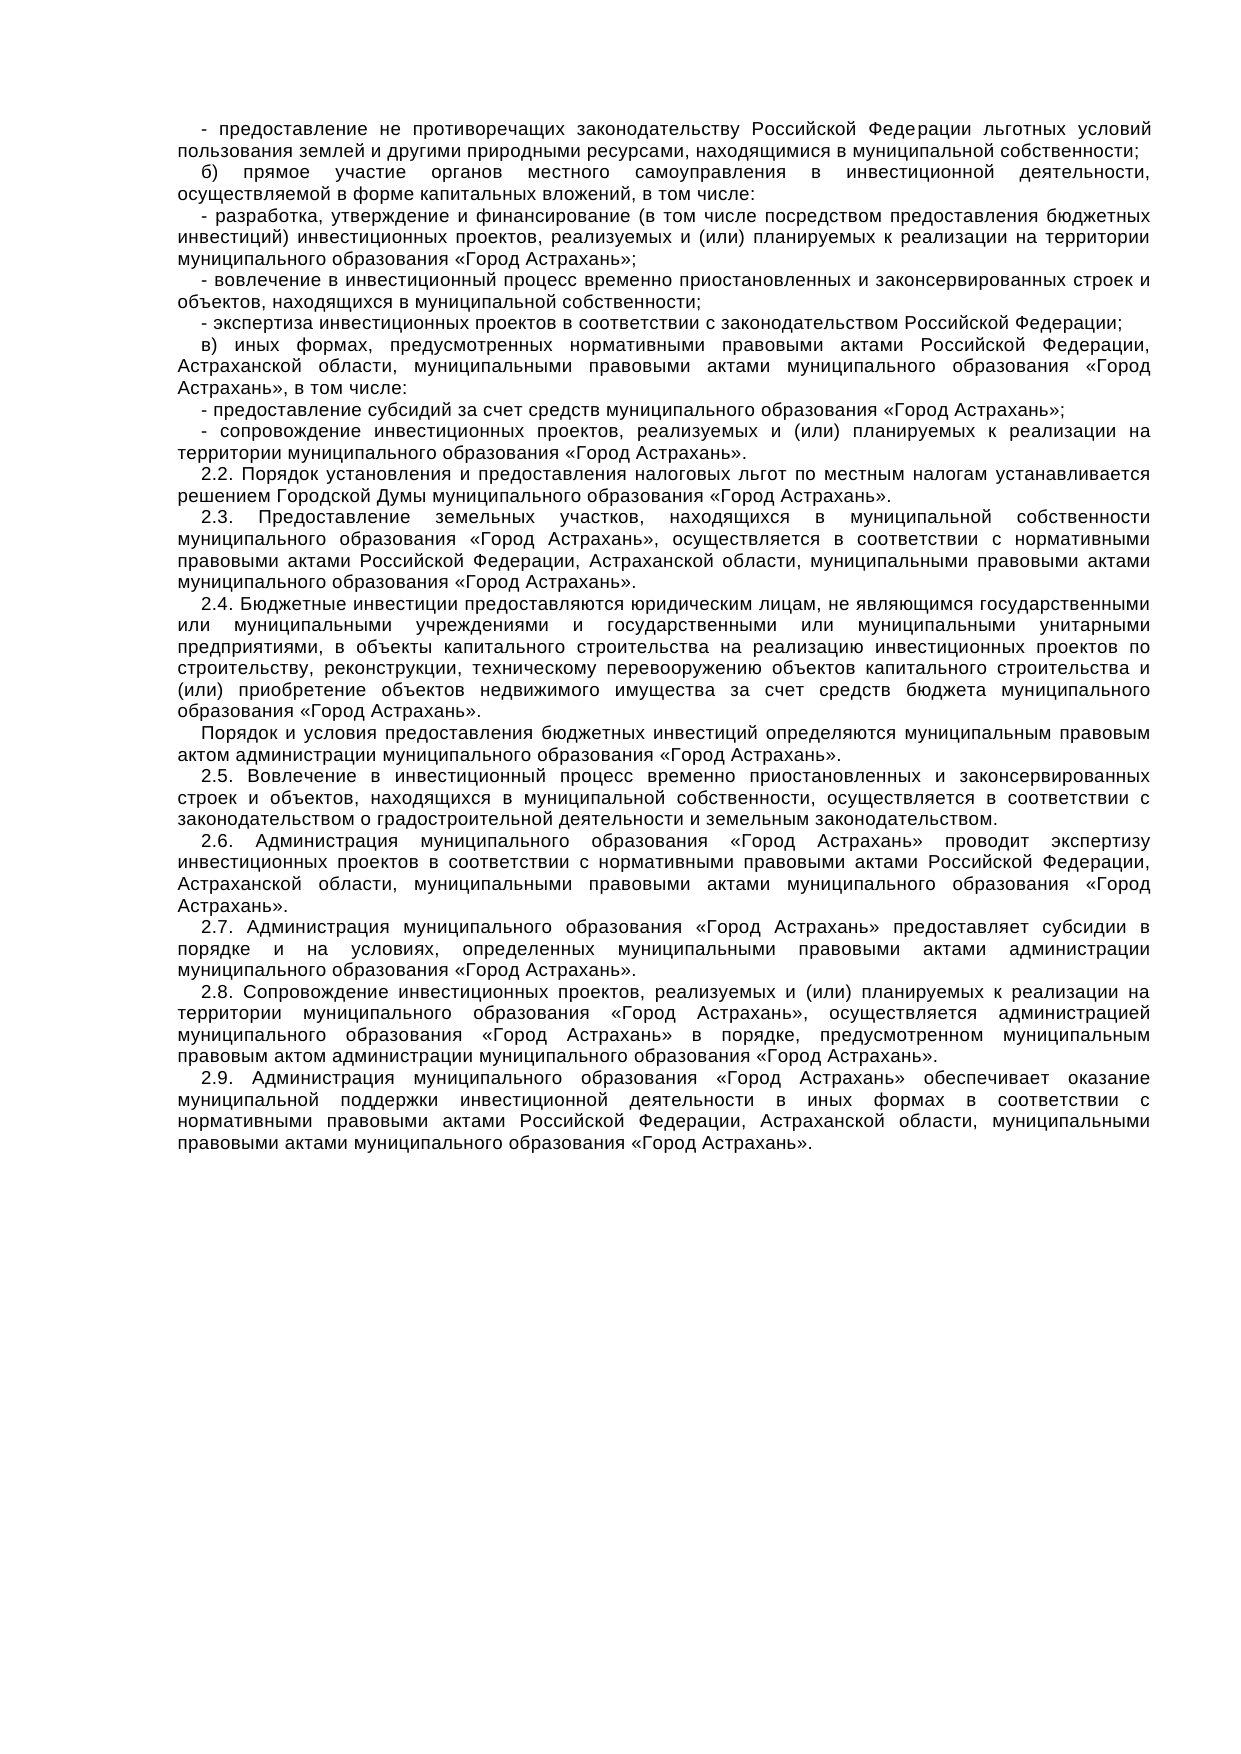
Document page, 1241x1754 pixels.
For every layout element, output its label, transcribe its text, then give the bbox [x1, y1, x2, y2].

text - предоставление не противоречащих законодательству Российской Феде­рации льготных условий пользования землей и другими природными ресурсами, находящимися в муниципальной собственности; [177, 118, 1152, 161]
text - экспертиза инвестиционных проектов в соответствии с законодательством Российской Федерации; [177, 312, 1152, 334]
text 2.4. Бюджетные инвестиции предоставляются юридическим лицам, не являющимся государственными или муниципальными учреждениями и государственными или муниципальными унитарными предприятиями, в объекты капитального строительства на реализацию инвестиционных проектов по строительству, реконструкции, техническому перевооружению объектов капитального строительства и (или) приобретение объектов недвижимого имущества за счет средств бюджета муниципального образования «Город Астрахань». [177, 592, 1152, 722]
text 2.9. Администрация муниципального образования «Город Астрахань» обеспечивает оказание муниципальной поддержки инвестиционной деятельности в иных формах в соответствии с нормативными правовыми актами Российской Федерации, Астраханской области, муниципальными правовыми актами муниципального образования «Город Астрахань». [177, 1067, 1152, 1153]
text 2.3. Предоставление земельных участков, находящихся в муниципальной собственности муниципального образования «Город Астрахань», осуществляется в соответствии с нормативными правовыми актами Российской Федерации, Астраханской области, муниципальными правовыми актами муниципального образования «Город Астрахань». [177, 506, 1152, 592]
text - сопровождение инвестиционных проектов, реализуемых и (или) планируемых к реализации на территории муниципального образования «Город Астрахань». [177, 420, 1152, 463]
text 2.5. Вовлечение в инвестиционный процесс временно приостановленных и законсервированных строек и объектов, находящихся в муниципальной собственности, осуществляется в соответствии с законодательством о градостроительной деятельности и земельным законодательством. [177, 765, 1152, 830]
text Порядок и условия предоставления бюджетных инвестиций определяются муниципальным правовым актом администрации муниципального образования «Город Астрахань». [177, 722, 1152, 765]
text - вовлечение в инвестиционный процесс временно приостановленных и законсервированных строек и объектов, находящихся в муниципальной собственности; [177, 269, 1152, 312]
text - разработка, утверждение и финансирование (в том числе посредством предоставления бюджетных инвестиций) инвестиционных проектов, реализуемых и (или) планируемых к реализации на территории муниципального образования «Город Астрахань»; [177, 204, 1152, 269]
text 2.6. Администрация муниципального образования «Город Астрахань» проводит экспертизу инвестиционных проектов в соответствии с нормативными правовыми актами Российской Федерации, Астраханской области, муниципальными правовыми актами муниципального образования «Город Астрахань». [177, 830, 1152, 916]
text 2.8. Сопровождение инвестиционных проектов, реализуемых и (или) планируемых к реализации на территории муниципального образования «Город Астрахань», осуществляется администрацией муниципального образования «Город Астрахань» в порядке, предусмотренном муниципальным правовым актом администрации муниципального образования «Город Астрахань». [177, 981, 1152, 1067]
text 2.2. Порядок установления и предоставления налоговых льгот по местным налогам устанавливается решением Городской Думы муниципального образования «Город Астрахань». [177, 463, 1152, 506]
text - предоставление субсидий за счет средств муниципального образования «Город Астрахань»; [177, 398, 1152, 420]
text в) иных формах, предусмотренных нормативными правовыми актами Российской Федерации, Астраханской области, муниципальными правовыми актами муниципального образования «Город Астрахань», в том числе: [177, 334, 1152, 398]
text 2.7. Администрация муниципального образования «Город Астрахань» предоставляет субсидии в порядке и на условиях, определенных муниципальными правовыми актами администрации муниципального образования «Город Астрахань». [177, 916, 1152, 981]
text б) прямое участие органов местного самоуправления в инвестиционной деятельности, осуществляемой в форме капитальных вложений, в том числе: [177, 161, 1152, 204]
